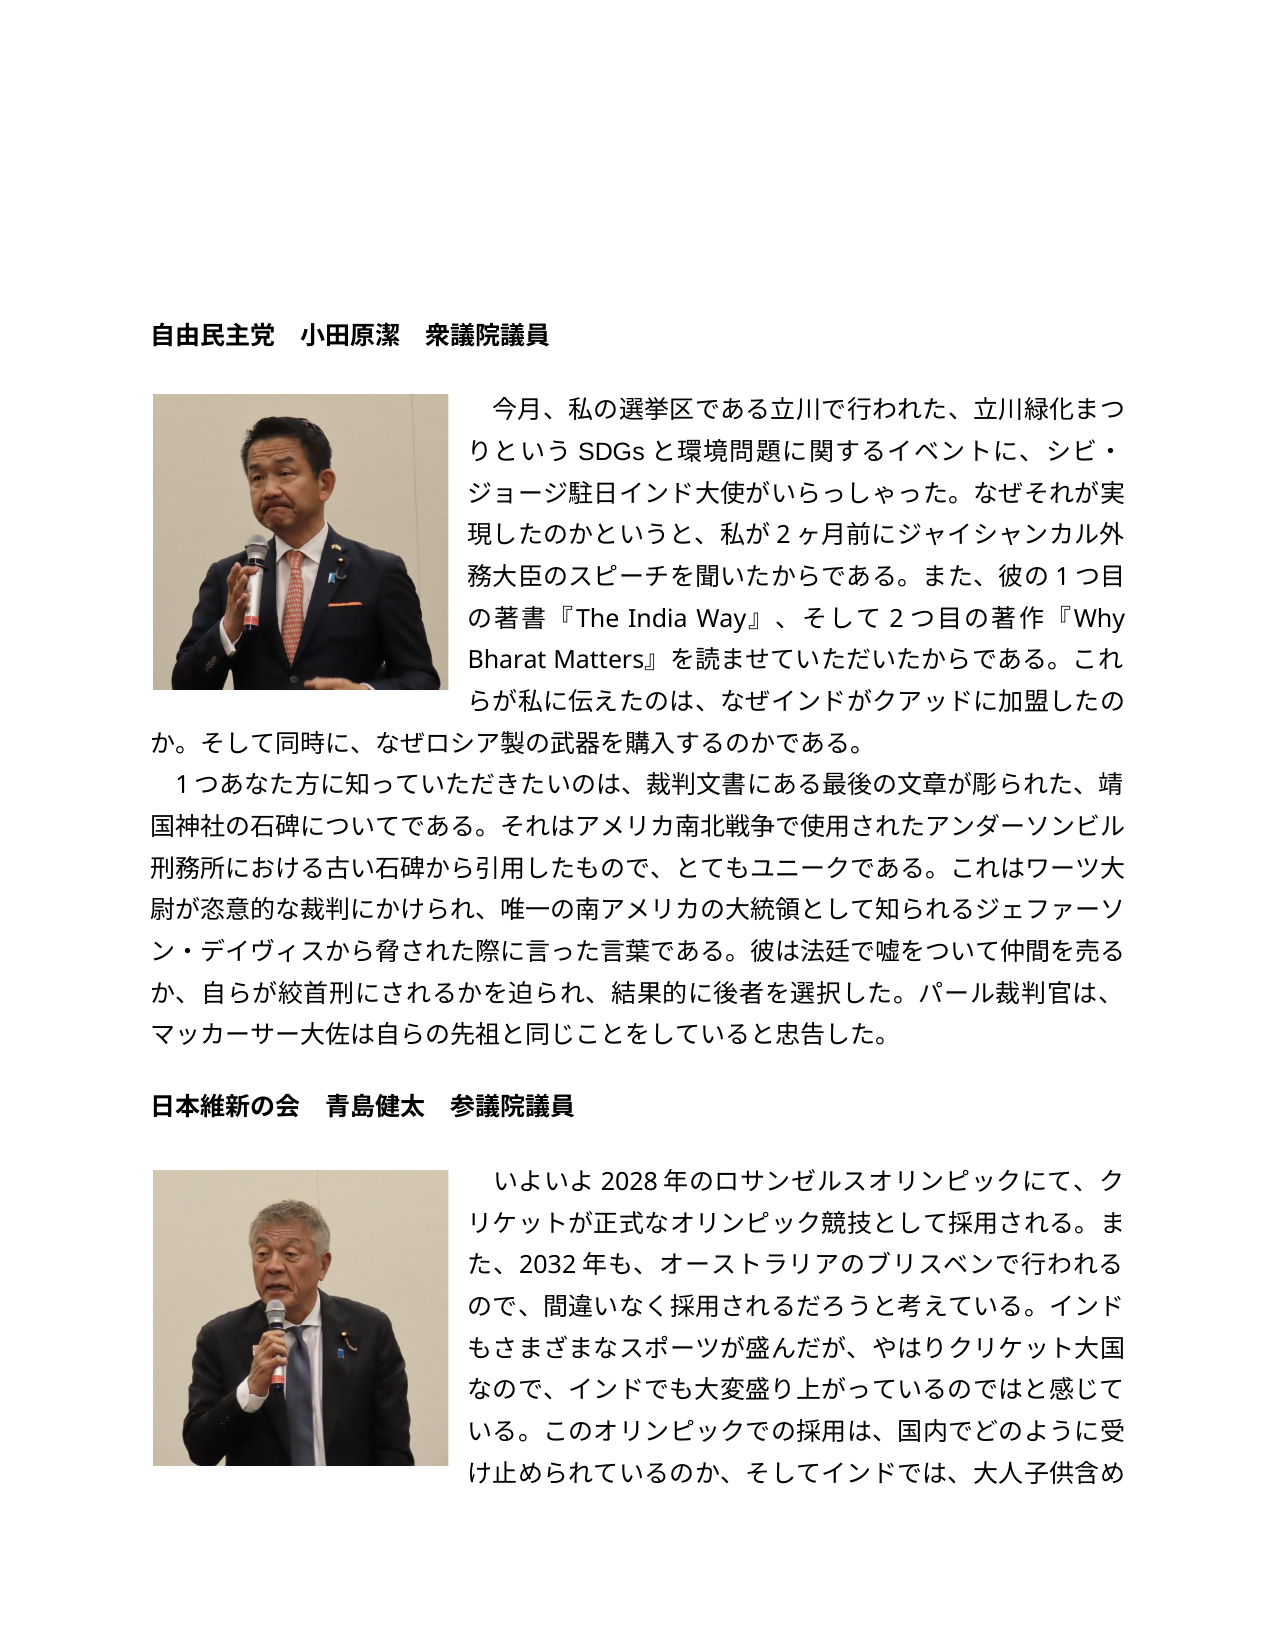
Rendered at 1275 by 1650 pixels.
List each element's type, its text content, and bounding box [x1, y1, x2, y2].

text 今月、私の選挙区である立川で行われた、立川緑化まつりというSDGsと環境問題に関するイベントに、シビ・ジョージ駐日インド大使がいらっしゃった。なぜそれが実現したのかというと、私が2ヶ月前にジャイシャンカル外務大臣のスピーチを聞いたからである。また、彼の1つ目の著書『The India Way』、そして2つ目の著作『Why Bharat Matters』を読ませていただいたからである。これらが私に伝えたのは、なぜインドがクアッドに加盟したのか。そして同時に、なぜロシア製の武器を購入するのかである。 [150, 390, 1125, 759]
text 1つあなた方に知っていただきたいのは、裁判文書にある最後の文章が彫られた、靖国神社の石碑についてである。それはアメリカ南北戦争で使用されたアンダーソンビル刑務所における古い石碑から引用したもので、とてもユニークである。これはワーツ大尉が恣意的な裁判にかけられ、唯一の南アメリカの大統領として知られるジェファーソン・デイヴィスから脅された際に言った言葉である。彼は法廷で嘘をついて仲間を売るか、自らが絞首刑にされるかを迫られ、結果的に後者を選択した。パール裁判官は、マッカーサー大佐は自らの先祖と同じことをしていると忠告した。 [150, 765, 1125, 1051]
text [150, 1161, 1125, 1489]
picture [153, 1170, 449, 1466]
picture [153, 394, 449, 690]
text 日本維新の会 青島健太 参議院議員 [150, 1087, 1125, 1123]
text 自由民主党 小田原潔 衆議院議員 [150, 315, 1125, 351]
